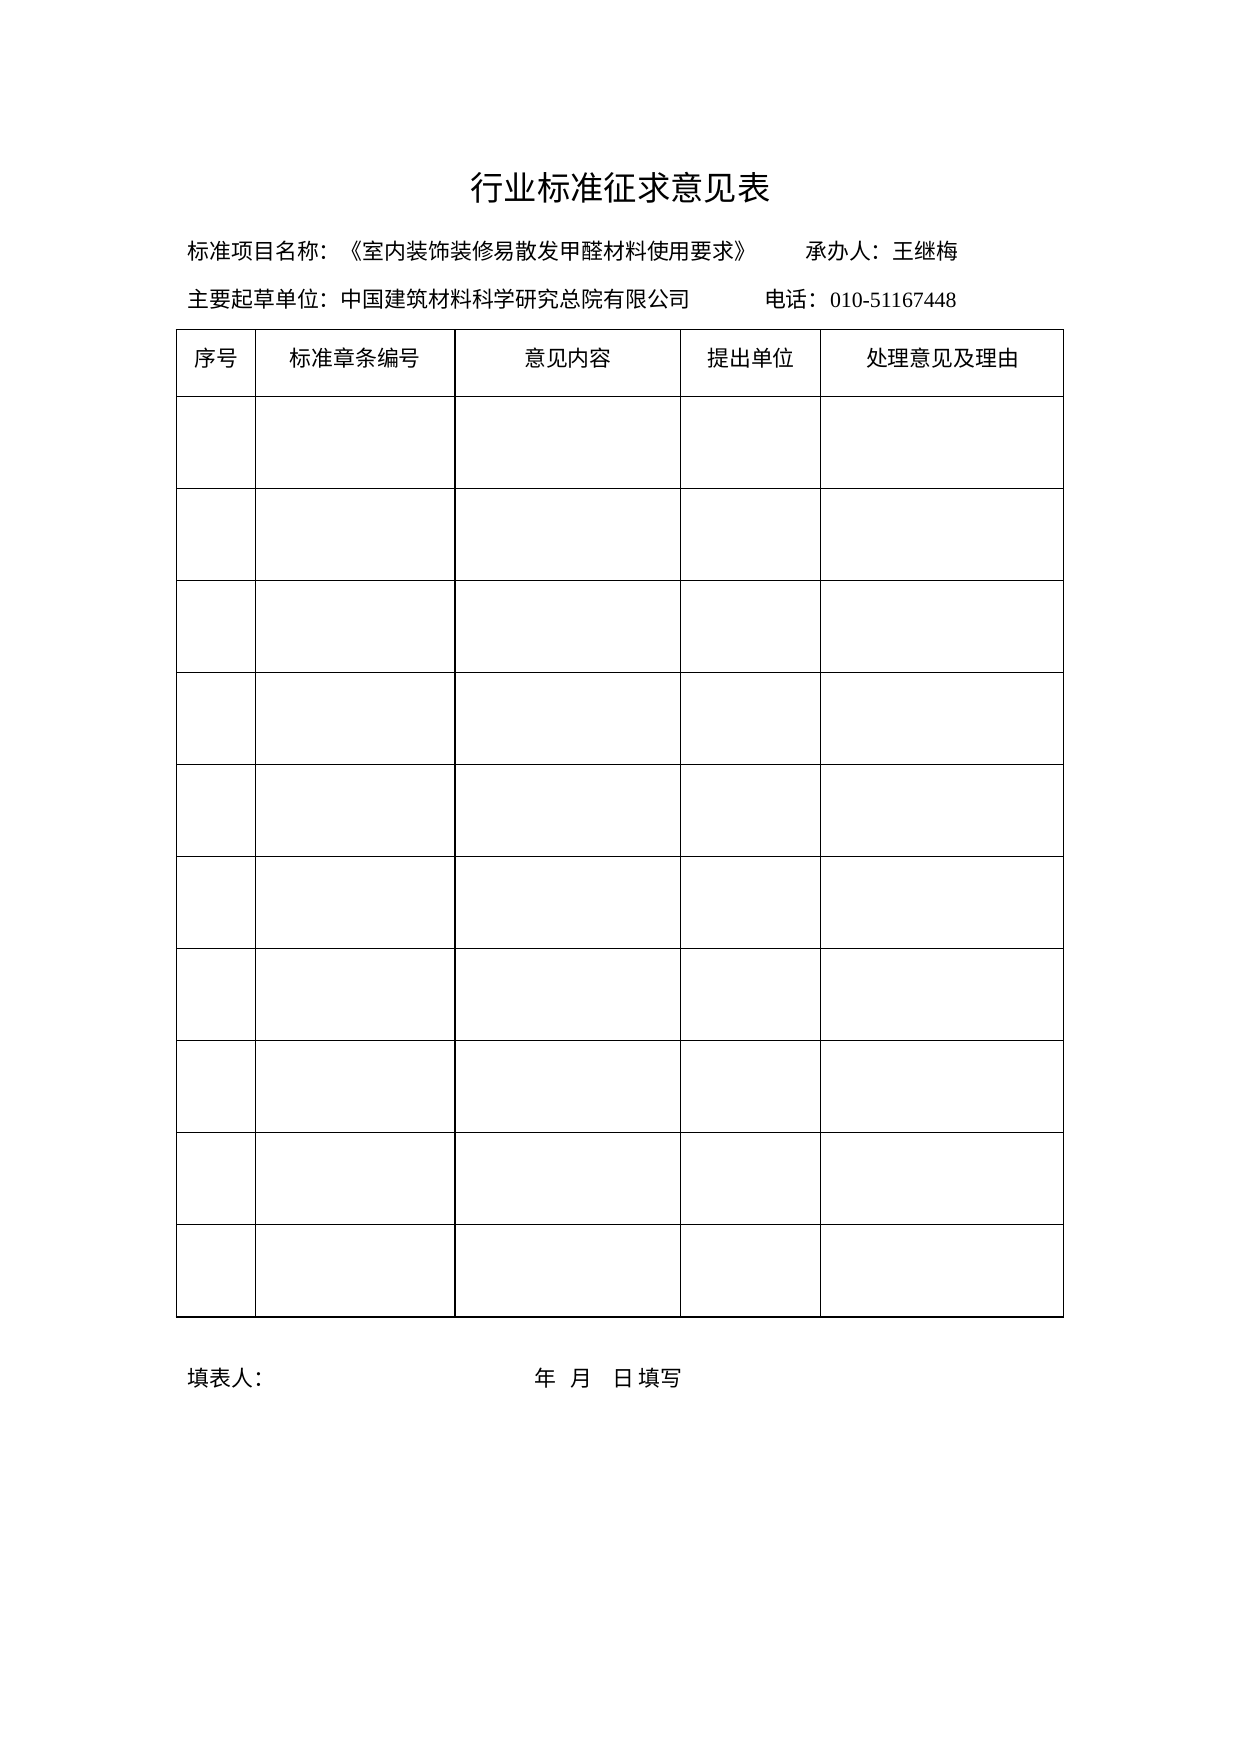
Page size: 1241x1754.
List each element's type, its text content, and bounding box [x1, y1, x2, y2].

table_cell [456, 765, 680, 856]
table_cell [821, 1041, 1063, 1132]
table_cell [456, 489, 680, 580]
table_cell [681, 1133, 820, 1224]
table_cell [256, 673, 454, 764]
text 主要起草单位：中国建筑材料科学研究总院有限公司 电话：010-51167448 [187, 282, 1053, 313]
table_cell [256, 1041, 454, 1132]
table_cell [821, 857, 1063, 948]
table_cell [681, 949, 820, 1040]
table_header 序号 [177, 330, 255, 396]
table_cell [177, 581, 255, 672]
table_cell [821, 765, 1063, 856]
table_cell [681, 857, 820, 948]
table_cell [456, 673, 680, 764]
table_cell [256, 949, 454, 1040]
table_cell [681, 765, 820, 856]
table_cell [681, 673, 820, 764]
table_cell [681, 581, 820, 672]
table_cell [456, 1225, 680, 1316]
table_cell [821, 1225, 1063, 1316]
table_cell [681, 1041, 820, 1132]
table_cell [256, 1225, 454, 1316]
table_cell [821, 673, 1063, 764]
text 填表人： 年 月 日 填写 [187, 1361, 1053, 1393]
table_cell [177, 949, 255, 1040]
table_cell [456, 1041, 680, 1132]
table_header 意见内容 [456, 330, 680, 396]
table_cell [456, 857, 680, 948]
table_cell [256, 1133, 454, 1224]
table_header 标准章条编号 [256, 330, 454, 396]
table_cell [256, 581, 454, 672]
table_cell [177, 397, 255, 488]
table_cell [456, 581, 680, 672]
table_cell [821, 397, 1063, 488]
table_cell [821, 1133, 1063, 1224]
table_cell [177, 673, 255, 764]
text 标准项目名称：《室内装饰装修易散发甲醛材料使用要求》 承办人：王继梅 [187, 234, 1053, 266]
table_cell [456, 1133, 680, 1224]
table_cell [681, 489, 820, 580]
table_header 处理意见及理由 [821, 330, 1063, 396]
table_header 提出单位 [681, 330, 820, 396]
table_cell [256, 765, 454, 856]
table_cell [681, 397, 820, 488]
table_cell [256, 489, 454, 580]
table_cell [177, 1041, 255, 1132]
table_cell [456, 949, 680, 1040]
table_cell [177, 1225, 255, 1316]
table_cell [256, 857, 454, 948]
table_cell [456, 397, 680, 488]
text 行业标准征求意见表 [187, 162, 1053, 210]
table_cell [177, 1133, 255, 1224]
table_cell [681, 1225, 820, 1316]
table_cell [256, 397, 454, 488]
table_cell [821, 949, 1063, 1040]
table_cell [177, 489, 255, 580]
table_cell [821, 489, 1063, 580]
table_cell [177, 765, 255, 856]
table_cell [821, 581, 1063, 672]
table_cell [177, 857, 255, 948]
